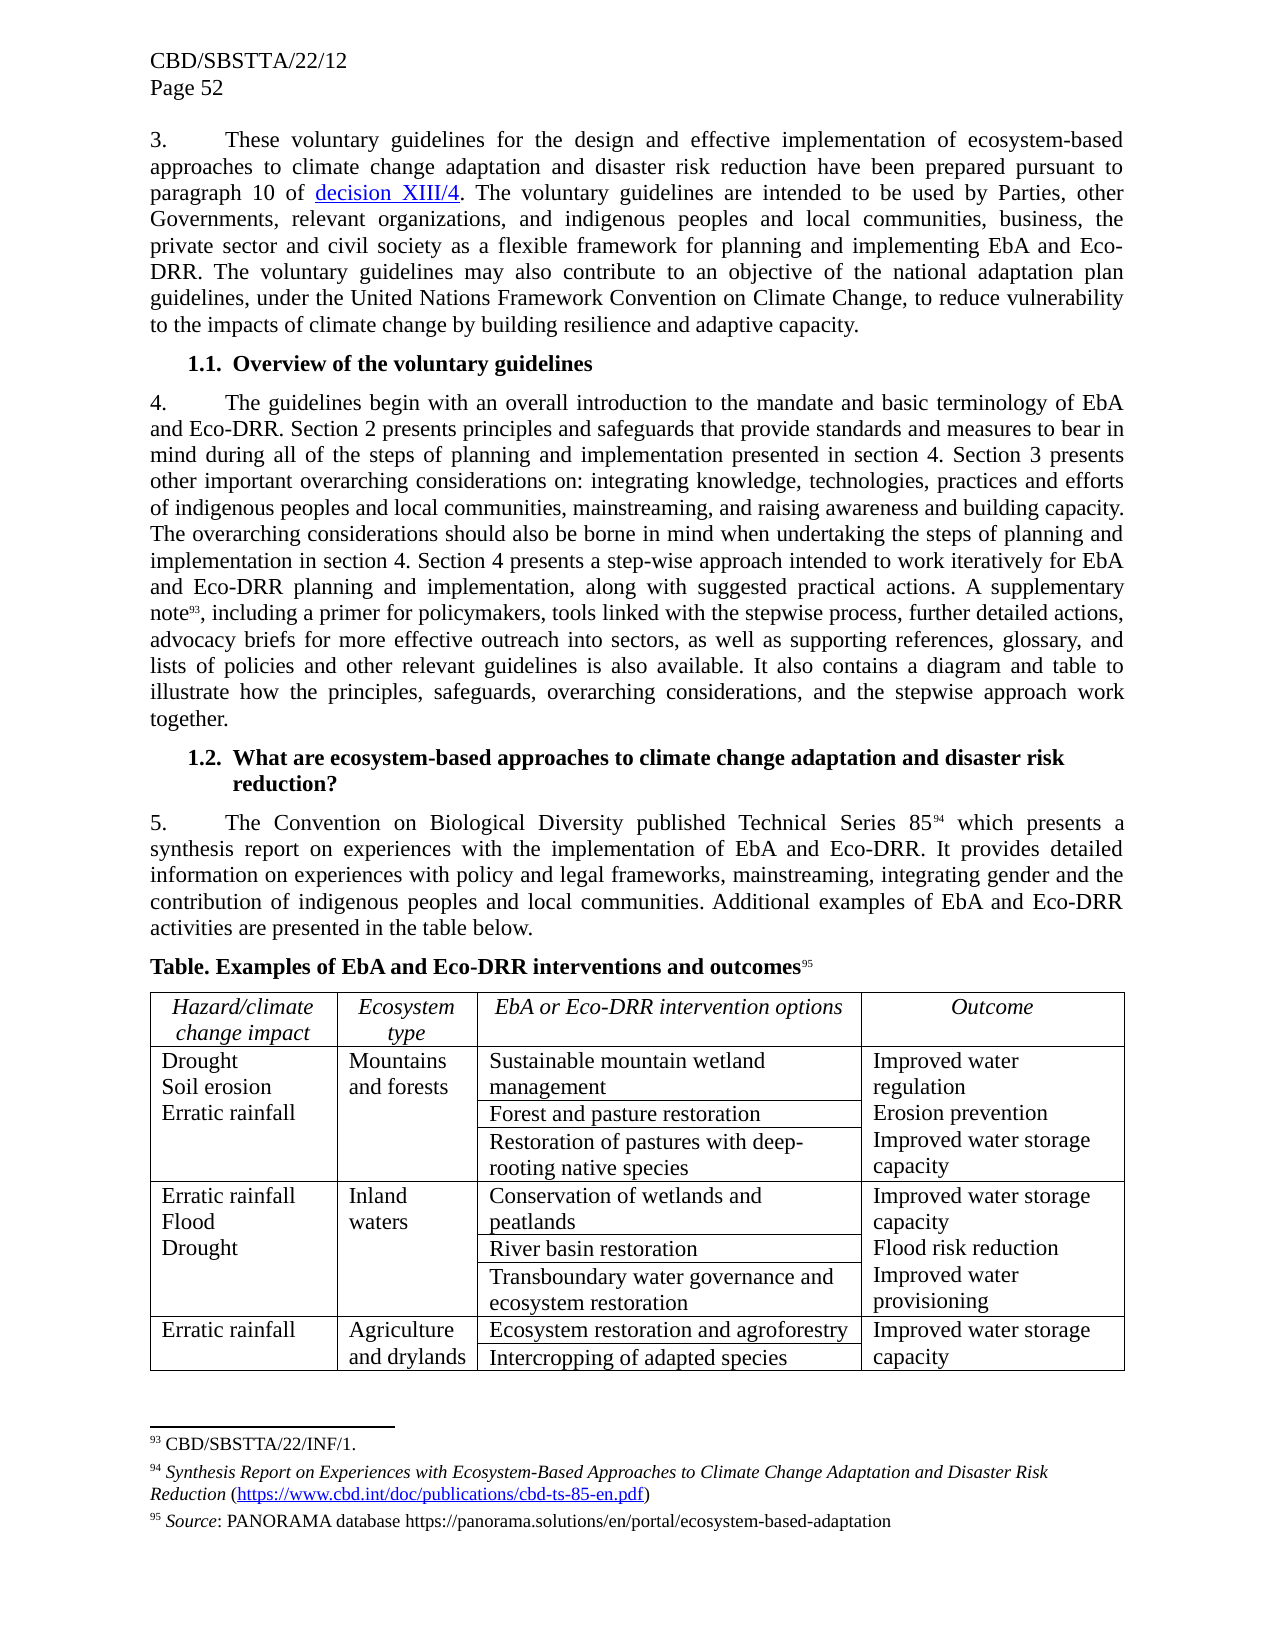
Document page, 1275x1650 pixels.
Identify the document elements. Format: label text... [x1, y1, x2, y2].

table_cell Improved water storage capacity Flood risk reduction Improved water provisioning [862, 1182, 1124, 1316]
table_header Hazard/climate change impact [151, 993, 337, 1046]
text 4. The guidelines begin with an overall introduction to the mandate and basic terminology of EbA and Eco-DRR. Section 2 presents principles and safeguards that provide standards and measures to bear in mind during all of the steps of planning and implementation presented in section 4. Section 3 presents other important overarching considerations on: integrating knowledge, technologies, practices and efforts of indigenous peoples and local communities, mainstreaming, and raising awareness and building capacity. The overarching considerations should also be borne in mind when undertaking the steps of planning and implementation in section 4. Section 4 presents a step-wise approach intended to work iteratively for EbA and Eco-DRR planning and implementation, along with suggested practical actions. A supplementary note, including a primer for policymakers, tools linked with the stepwise process, further detailed actions, advocacy briefs for more effective outreach into sectors, as well as supporting references, glossary, and lists of policies and other relevant guidelines is also available. It also contains a diagram and table to illustrate how the principles, safeguards, overarching considerations, and the stepwise approach work together. [150, 388, 1125, 731]
table_cell Ecosystem restoration and agroforestry [478, 1317, 861, 1343]
table_cell Drought Soil erosion Erratic rainfall [151, 1047, 337, 1181]
table_cell Agriculture and drylands [338, 1317, 477, 1370]
table_header EbA or Eco-DRR intervention options [478, 993, 861, 1046]
table_cell Inland waters [338, 1182, 477, 1316]
table_cell Improved water regulation Erosion prevention Improved water storage capacity [862, 1047, 1124, 1181]
text 1.2. What are ecosystem-based approaches to climate change adaptation and disaster risk reduction? [187, 744, 1125, 796]
text 3. These voluntary guidelines for the design and effective implementation of ecosystem-based approaches to climate change adaptation and disaster risk reduction have been prepared pursuant to paragraph 10 of decision XIII/4. The voluntary guidelines are intended to be used by Parties, other Governments, relevant organizations, and indigenous peoples and local communities, business, the private sector and civil society as a flexible framework for planning and implementing EbA and Eco-DRR. The voluntary guidelines may also contribute to an objective of the national adaptation plan guidelines, under the United Nations Framework Convention on Climate Change, to reduce vulnerability to the impacts of climate change by building resilience and adaptive capacity. [150, 126, 1125, 337]
text Table. Examples of EbA and Eco-DRR interventions and outcomes [150, 953, 1125, 979]
table_cell Sustainable mountain wetland management [478, 1047, 861, 1099]
table_cell Conservation of wetlands and peatlands [478, 1182, 861, 1234]
table_cell Transboundary water governance and ecosystem restoration [478, 1263, 861, 1316]
table_cell Improved water storage capacity Adaptation to higher temperatures Adaptation to shifting seasons Improved water provisioning [862, 1317, 1124, 1370]
table_cell Forest and pasture restoration [478, 1101, 861, 1127]
table_cell River basin restoration [478, 1235, 861, 1262]
table_header Outcome [862, 993, 1124, 1046]
table_header Ecosystem type [338, 993, 477, 1046]
table_cell Erratic rainfall Temperature increase Shift of seasons Drought [151, 1317, 337, 1370]
table_cell Erratic rainfall Flood Drought [151, 1182, 337, 1316]
table_cell Mountains and forests [338, 1047, 477, 1181]
text 1.1. Overview of the voluntary guidelines [187, 350, 1125, 376]
table_cell Intercropping of adapted species [478, 1344, 861, 1370]
text 5. The Convention on Biological Diversity published Technical Series 85 which presents a synthesis report on experiences with the implementation of EbA and Eco-DRR. It provides detailed information on experiences with policy and legal frameworks, mainstreaming, integrating gender and the contribution of indigenous peoples and local communities. Additional examples of EbA and Eco-DRR activities are presented in the table below. [150, 809, 1125, 941]
table_cell Restoration of pastures with deep-rooting native species [478, 1128, 861, 1181]
